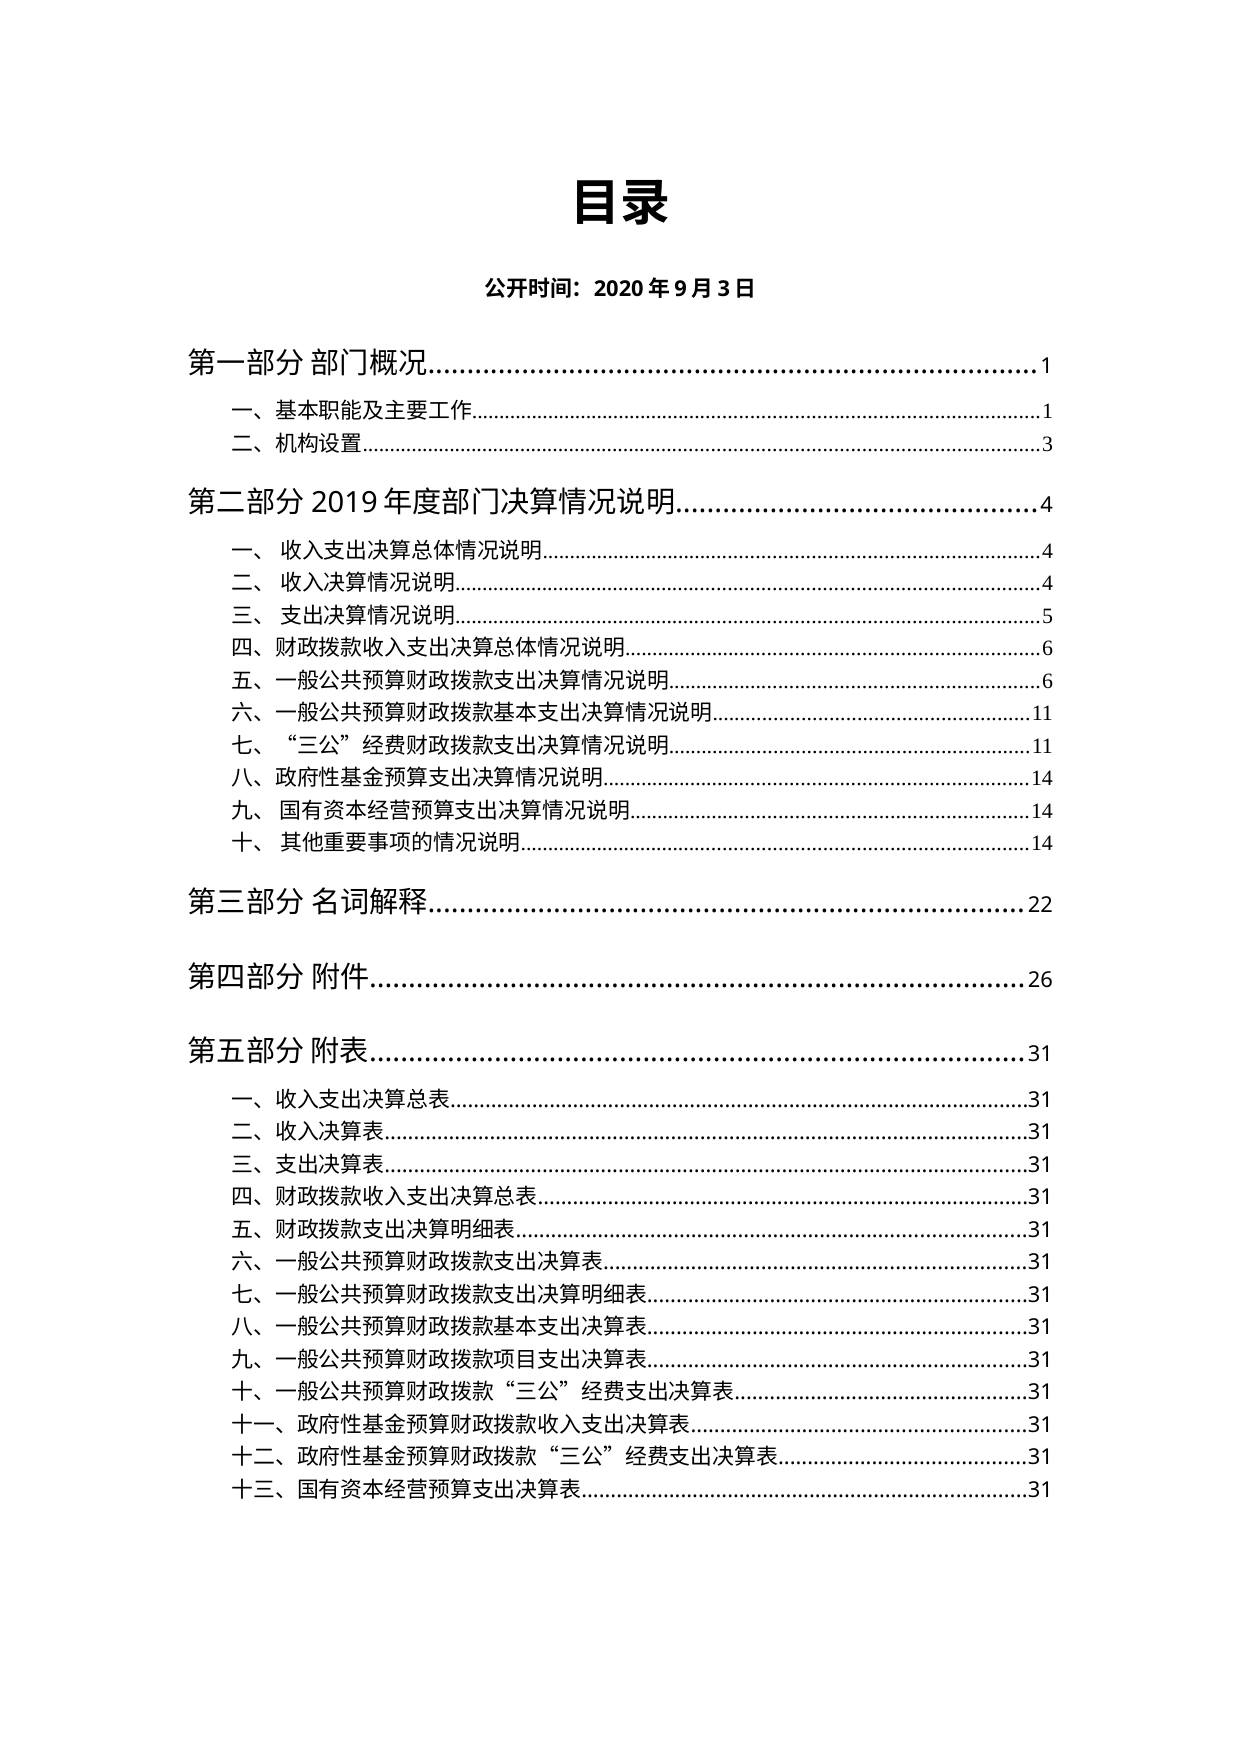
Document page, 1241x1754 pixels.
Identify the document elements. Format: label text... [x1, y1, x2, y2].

text 第一部分 部门概况 1 [187, 328, 1053, 393]
text 五、一般公共预算财政拨款支出决算情况说明 6 [231, 662, 1053, 695]
text 第二部分 2019年度部门决算情况说明 4 [187, 467, 1053, 532]
text 八、政府性基金预算支出决算情况说明 14 [231, 760, 1053, 792]
text 二、机构设置 3 [231, 425, 1053, 458]
text 第四部分 附件 26 [187, 942, 1053, 1007]
text 十、 其他重要事项的情况说明 14 [231, 825, 1053, 857]
text 九、一般公共预算财政拨款项目支出决算表 31 [231, 1342, 1053, 1374]
text 十一、政府性基金预算财政拨款收入支出决算表 31 [231, 1407, 1053, 1439]
text 十、一般公共预算财政拨款“三公”经费支出决算表 31 [231, 1374, 1053, 1407]
text 三、支出决算表 31 [231, 1147, 1053, 1179]
text 一、收入支出决算总表 31 [231, 1082, 1053, 1114]
text 第五部分 附表 31 [187, 1017, 1053, 1082]
text 七、“三公”经费财政拨款支出决算情况说明 11 [231, 727, 1053, 760]
text 八、一般公共预算财政拨款基本支出决算表 31 [231, 1309, 1053, 1342]
text 一、基本职能及主要工作 1 [231, 393, 1053, 425]
text 公开时间：2020年9月3日 [187, 271, 1053, 302]
text 七、一般公共预算财政拨款支出决算明细表 31 [231, 1277, 1053, 1309]
text 目录 [187, 162, 1053, 234]
text 九、 国有资本经营预算支出决算情况说明 14 [231, 792, 1053, 825]
text 十三、国有资本经营预算支出决算表 31 [231, 1472, 1053, 1504]
text 六、一般公共预算财政拨款支出决算表 31 [231, 1244, 1053, 1277]
text 二、 收入决算情况说明 4 [231, 565, 1053, 597]
text 五、财政拨款支出决算明细表 31 [231, 1212, 1053, 1244]
text 一、 收入支出决算总体情况说明 4 [231, 532, 1053, 565]
text 四、财政拨款收入支出决算总体情况说明 6 [231, 630, 1053, 662]
text 第三部分 名词解释 22 [187, 867, 1053, 932]
text 六、一般公共预算财政拨款基本支出决算情况说明 11 [231, 695, 1053, 727]
text 三、 支出决算情况说明 5 [231, 597, 1053, 630]
text 十二、政府性基金预算财政拨款“三公”经费支出决算表 31 [231, 1439, 1053, 1472]
text 二、收入决算表 31 [231, 1114, 1053, 1147]
text 四、财政拨款收入支出决算总表 31 [231, 1179, 1053, 1212]
